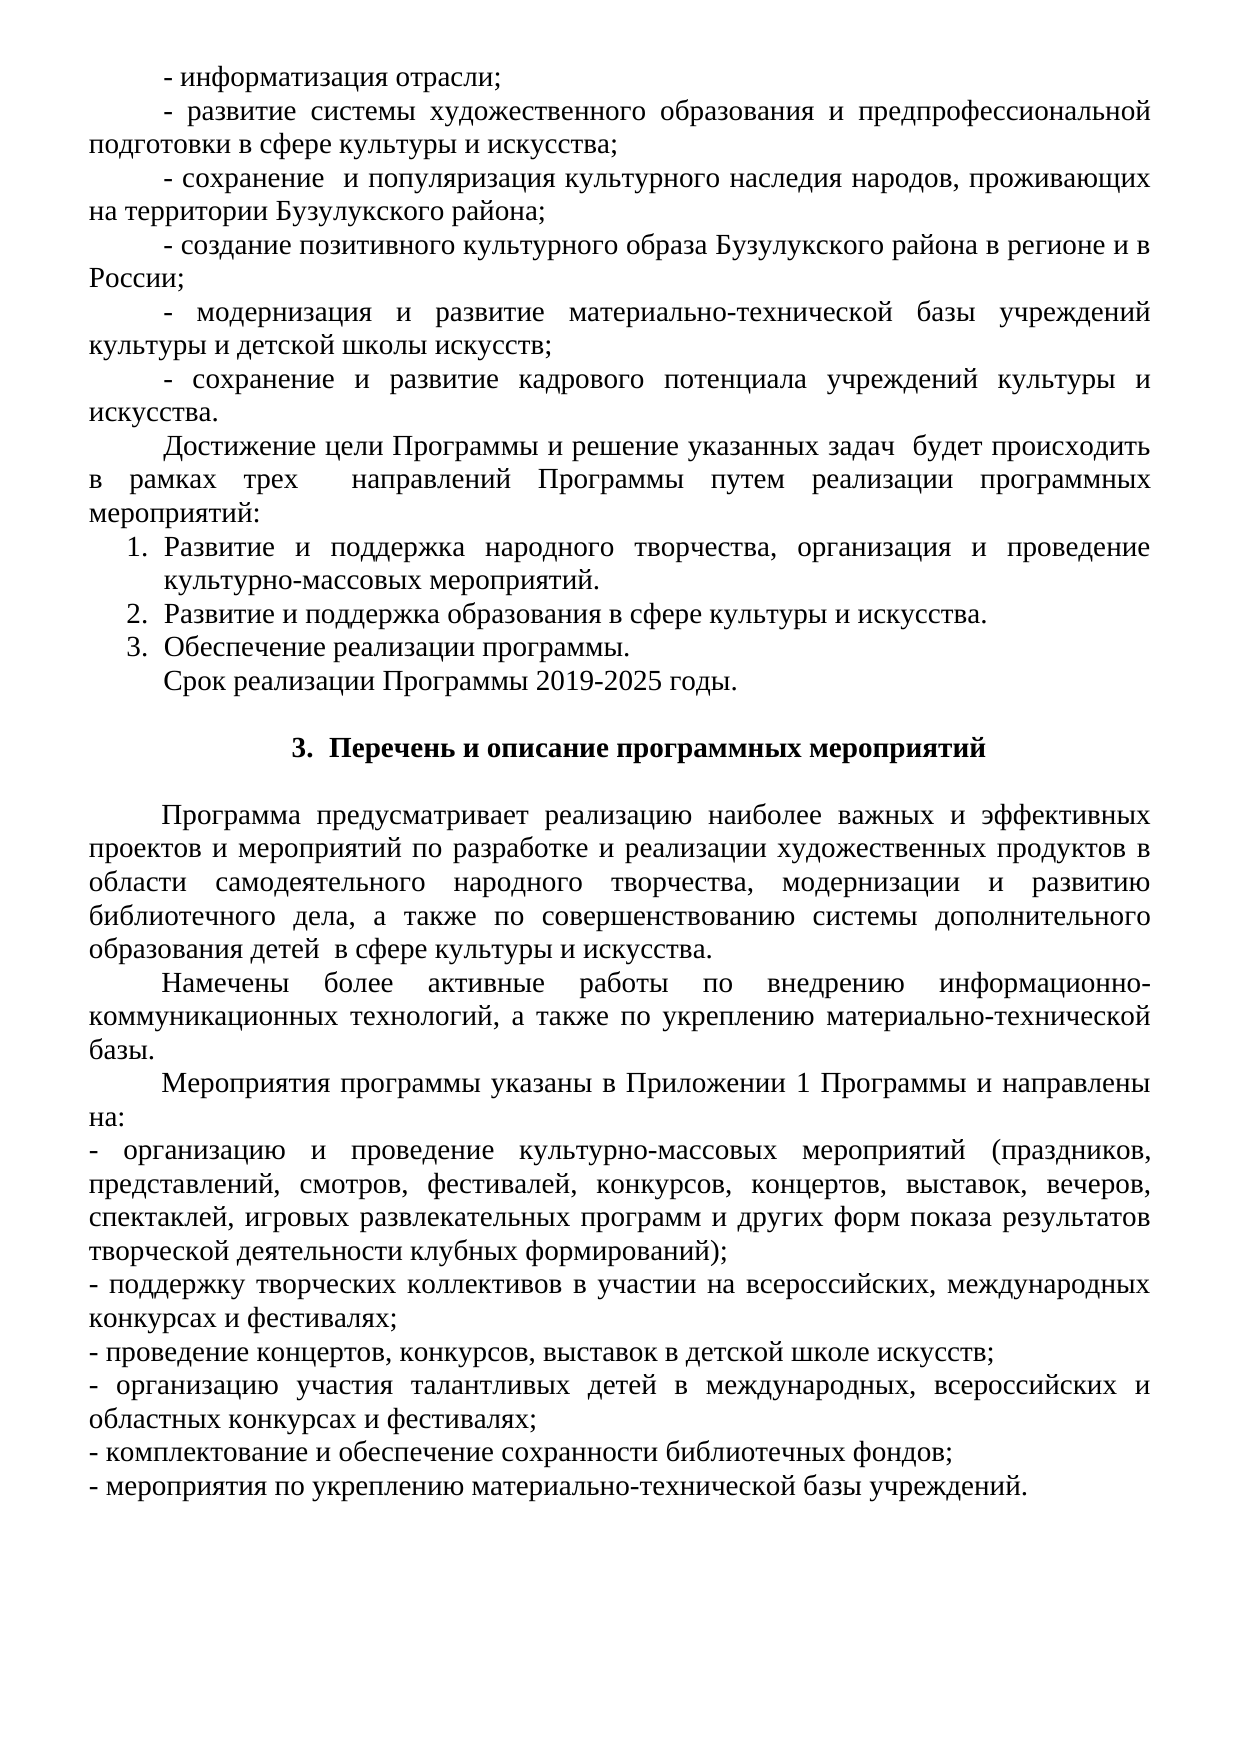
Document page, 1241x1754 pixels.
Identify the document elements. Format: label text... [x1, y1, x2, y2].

text - мероприятия по укреплению материально-технической базы учреждений. [89, 1468, 1152, 1501]
text Программа предусматривает реализацию наиболее важных и эффективных проектов и мероприятий по разработке и реализации художественных продуктов в области самодеятельного народного творчества, модернизации и развитию библиотечного дела, а также по совершенствованию системы дополнительного образования детей в сфере культуры и искусства. [89, 797, 1152, 965]
text - комплектование и обеспечение сохранности библиотечных фондов; [89, 1434, 1152, 1468]
text Достижение цели Программы и решение указанных задач будет происходить в рамках трех направлений Программы путем реализации программных мероприятий: [89, 428, 1152, 529]
list Развитие и поддержка народного творчества, организация и проведение культурно-массовых мероприятий. [126, 529, 1152, 596]
text - проведение концертов, конкурсов, выставок в детской школе искусств; [89, 1334, 1152, 1367]
text - создание позитивного культурного образа Бузулукского района в регионе и в России; [89, 227, 1152, 294]
text - сохранение и развитие кадрового потенциала учреждений культуры и искусства. [89, 361, 1152, 428]
list Обеспечение реализации программы. [126, 629, 1152, 663]
text - информатизация отрасли; [89, 59, 1152, 93]
text - сохранение и популяризация культурного наследия народов, проживающих на территории Бузулукского района; [89, 160, 1152, 227]
text - поддержку творческих коллективов в участии на всероссийских, международных конкурсах и фестивалях; [89, 1267, 1152, 1334]
text - организацию и проведение культурно-массовых мероприятий (праздников, представлений, смотров, фестивалей, конкурсов, концертов, выставок, вечеров, спектаклей, игровых развлекательных программ и других форм показа результатов творческой деятельности клубных формирований); [89, 1132, 1152, 1267]
text - модернизация и развитие материально-технической базы учреждений культуры и детской школы искусств; [89, 294, 1152, 361]
text Намечены более активные работы по внедрению информационно-коммуникационных технологий, а также по укреплению материально-технической базы. [89, 965, 1152, 1065]
list Развитие и поддержка образования в сфере культуры и искусства. [126, 596, 1152, 629]
text Срок реализации Программы 2019-2025 годы. [89, 663, 1152, 696]
text - организацию участия талантливых детей в международных, всероссийских и областных конкурсах и фестивалях; [89, 1367, 1152, 1434]
text - развитие системы художественного образования и предпрофессиональной подготовки в сфере культуры и искусства; [89, 93, 1152, 160]
list Перечень и описание программных мероприятий [126, 730, 1152, 763]
text Мероприятия программы указаны в Приложении 1 Программы и направлены на: [89, 1065, 1152, 1132]
